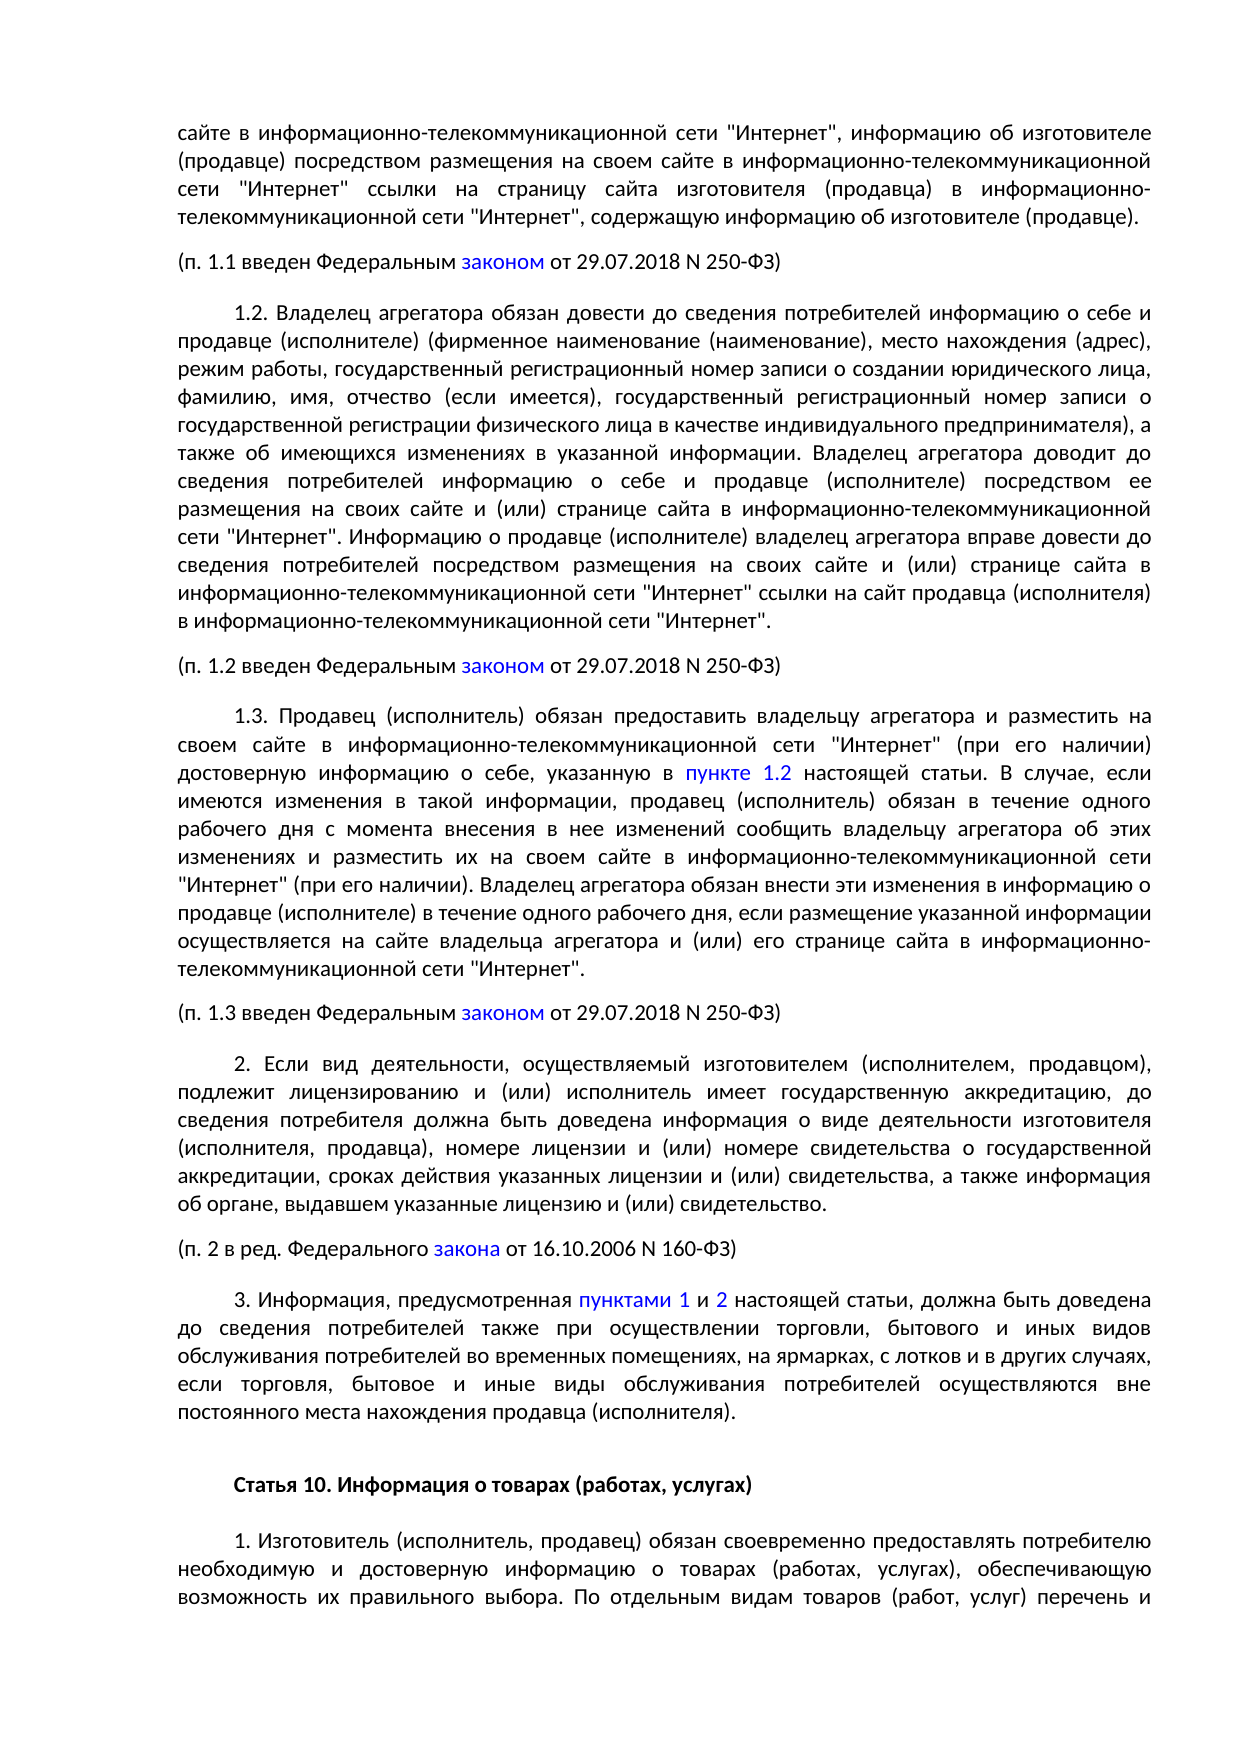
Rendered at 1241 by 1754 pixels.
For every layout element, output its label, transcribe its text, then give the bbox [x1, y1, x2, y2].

text 3. Информация, предусмотренная пунктами 1 и 2 настоящей статьи, должна быть доведена до сведения потребителей также при осуществлении торговли, бытового и иных видов обслуживания потребителей во временных помещениях, на ярмарках, с лотков и в других случаях, если торговля, бытовое и иные виды обслуживания потребителей осуществляются вне постоянного места нахождения продавца (исполнителя). [177, 1285, 1152, 1425]
text (п. 2 в ред. Федерального закона от 16.10.2006 N 160-ФЗ) [177, 1234, 1152, 1262]
text 1.3. Продавец (исполнитель) обязан предоставить владельцу агрегатора и разместить на своем сайте в информационно-телекоммуникационной сети "Интернет" (при его наличии) достоверную информацию о себе, указанную в пункте 1.2 настоящей статьи. В случае, если имеются изменения в такой информации, продавец (исполнитель) обязан в течение одного рабочего дня с момента внесения в нее изменений сообщить владельцу агрегатора об этих изменениях и разместить их на своем сайте в информационно-телекоммуникационной сети "Интернет" (при его наличии). Владелец агрегатора обязан внести эти изменения в информацию о продавце (исполнителе) в течение одного рабочего дня, если размещение указанной информации осуществляется на сайте владельца агрегатора и (или) его странице сайта в информационно-телекоммуникационной сети "Интернет". [177, 702, 1152, 982]
text (п. 1.2 введен Федеральным законом от 29.07.2018 N 250-ФЗ) [177, 651, 1152, 679]
text (п. 1.1 введен Федеральным законом от 29.07.2018 N 250-ФЗ) [177, 247, 1152, 275]
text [177, 1526, 1152, 1610]
title Статья 10. Информация о товарах (работах, услугах) [177, 1470, 1152, 1498]
text (п. 1.3 введен Федеральным законом от 29.07.2018 N 250-ФЗ) [177, 998, 1152, 1027]
text 1.2. Владелец агрегатора обязан довести до сведения потребителей информацию о себе и продавце (исполнителе) (фирменное наименование (наименование), место нахождения (адрес), режим работы, государственный регистрационный номер записи о создании юридического лица, фамилию, имя, отчество (если имеется), государственный регистрационный номер записи о государственной регистрации физического лица в качестве индивидуального предпринимателя), а также об имеющихся изменениях в указанной информации. Владелец агрегатора доводит до сведения потребителей информацию о себе и продавце (исполнителе) посредством ее размещения на своих сайте и (или) странице сайта в информационно-телекоммуникационной сети "Интернет". Информацию о продавце (исполнителе) владелец агрегатора вправе довести до сведения потребителей посредством размещения на своих сайте и (или) странице сайта в информационно-телекоммуникационной сети "Интернет" ссылки на сайт продавца (исполнителя) в информационно-телекоммуникационной сети "Интернет". [177, 298, 1152, 634]
text 2. Если вид деятельности, осуществляемый изготовителем (исполнителем, продавцом), подлежит лицензированию и (или) исполнитель имеет государственную аккредитацию, до сведения потребителя должна быть доведена информация о виде деятельности изготовителя (исполнителя, продавца), номере лицензии и (или) номере свидетельства о государственной аккредитации, сроках действия указанных лицензии и (или) свидетельства, а также информация об органе, выдавшем указанные лицензию и (или) свидетельство. [177, 1049, 1152, 1218]
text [177, 118, 1152, 230]
